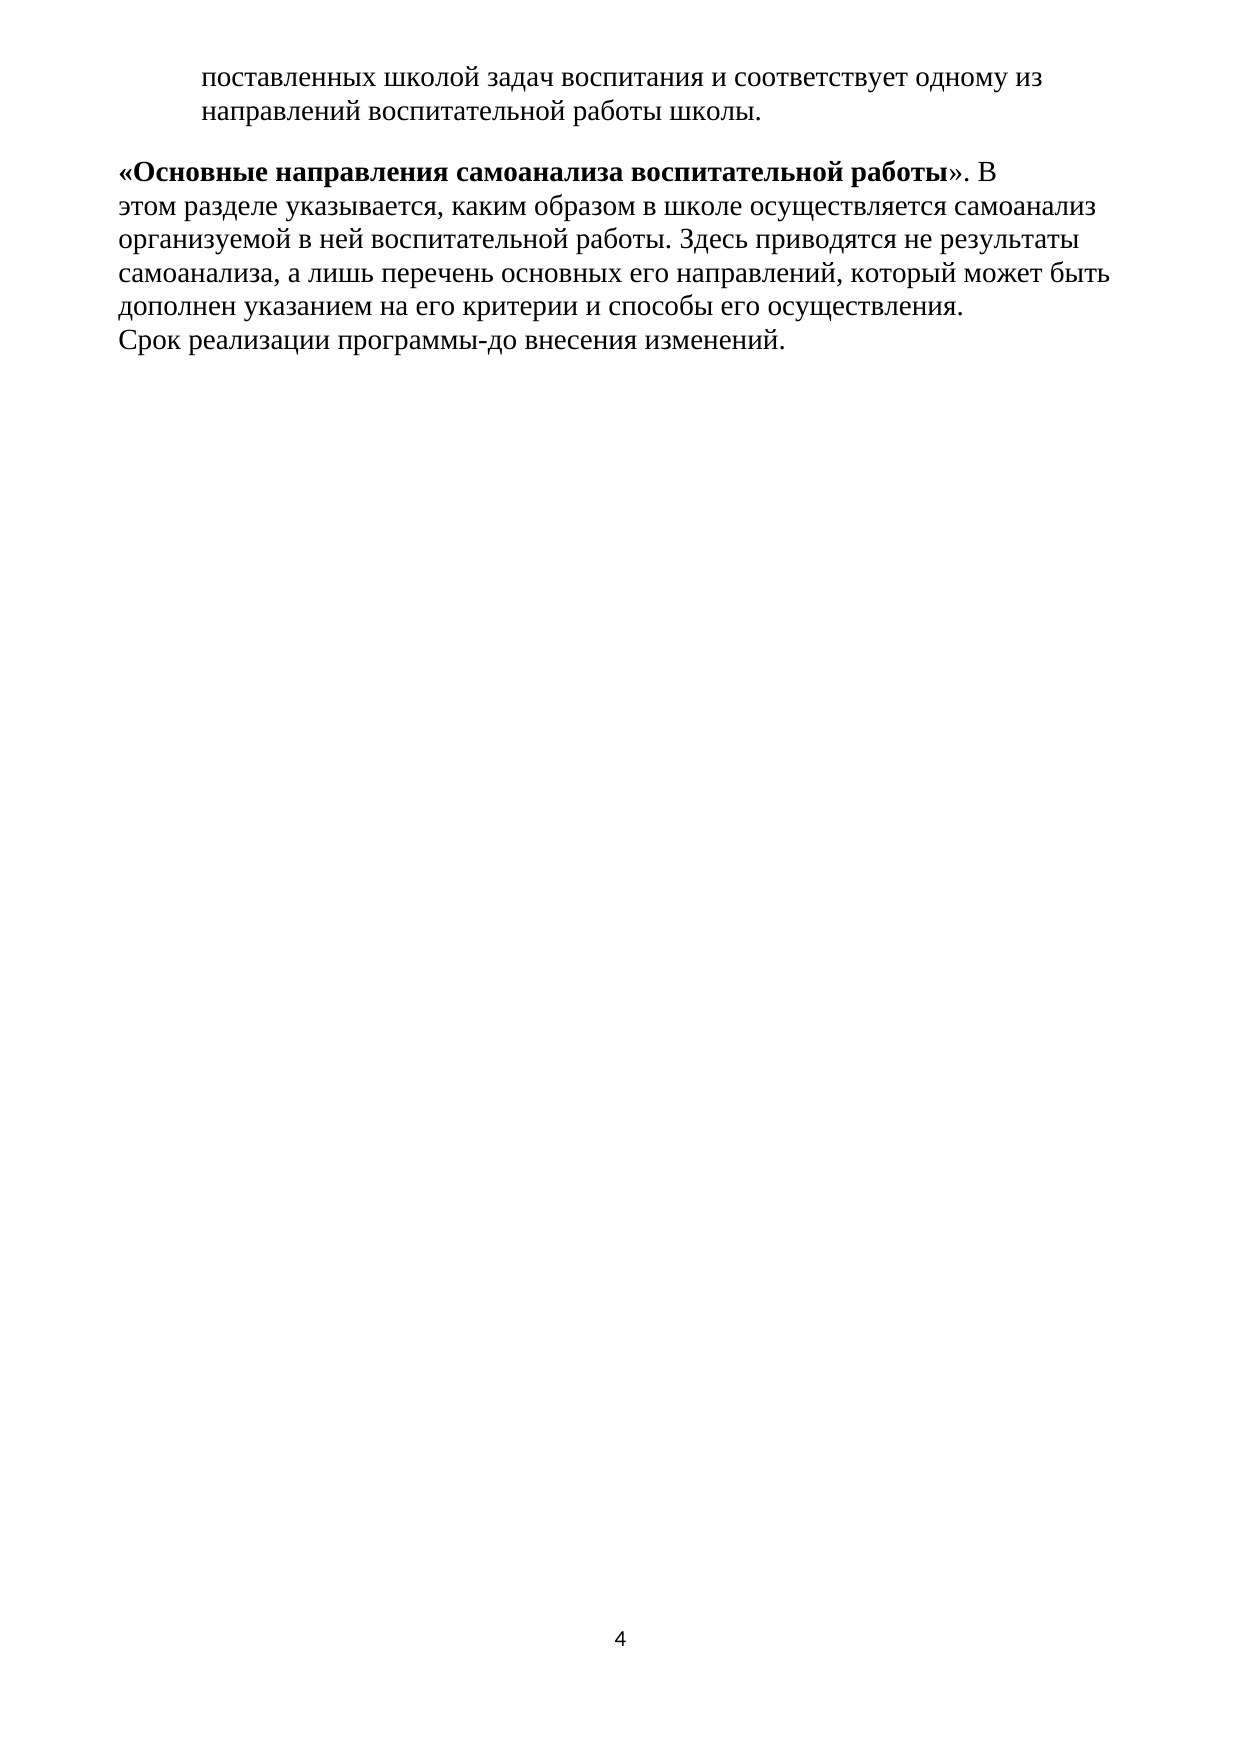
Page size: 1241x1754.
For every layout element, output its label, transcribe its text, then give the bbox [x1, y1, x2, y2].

text «Основные направления самоанализа воспитательной работы». В [118, 154, 1122, 188]
text организуемой в ней воспитательной работы. Здесь приводятся не результаты [118, 221, 1122, 255]
text этом разделе указывается, каким образом в школе осуществляется самоанализ [118, 188, 1122, 221]
text Срок реализации программы-до внесения изменений. [118, 322, 1122, 355]
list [163, 59, 1122, 126]
text самоанализа, а лишь перечень основных его направлений, который может быть [118, 255, 1122, 288]
text дополнен указанием на его критерии и способы его осуществления. [118, 288, 1122, 322]
